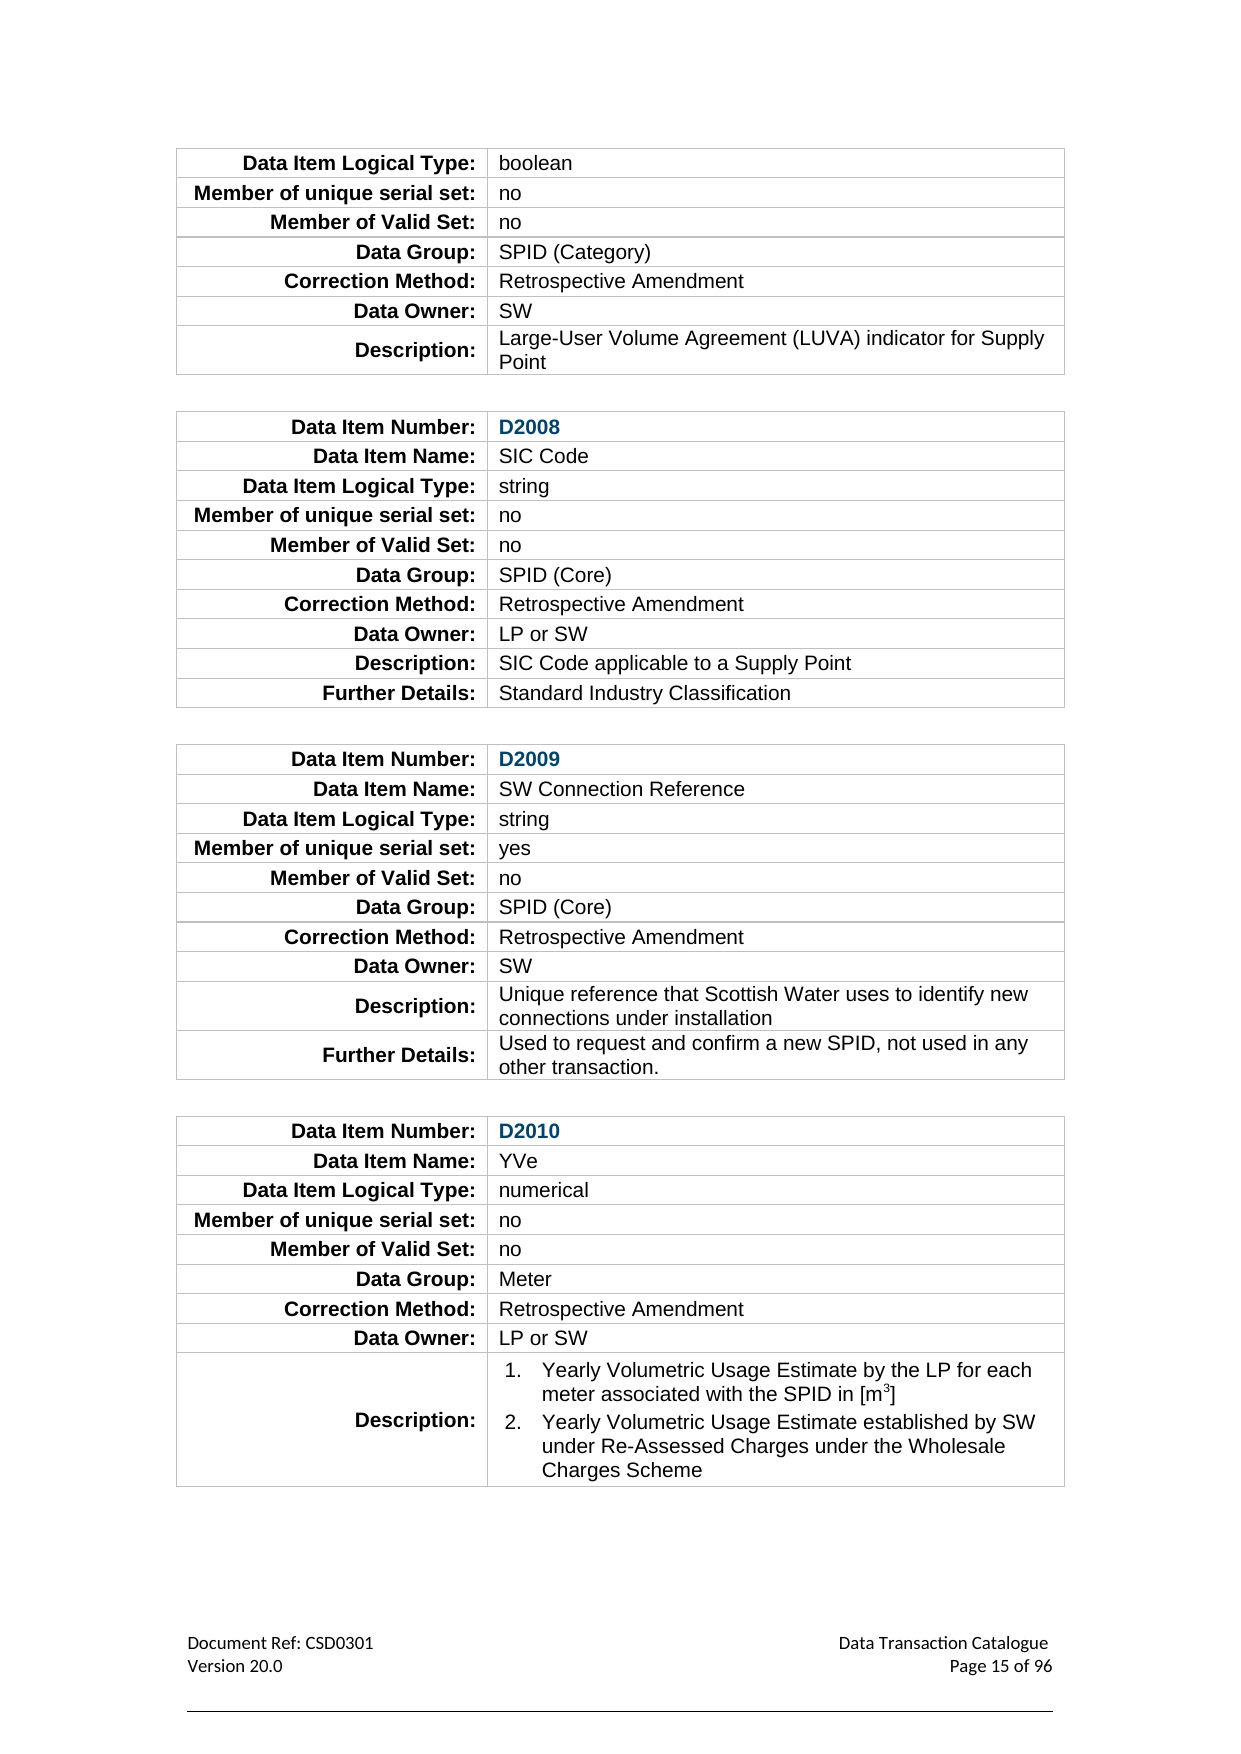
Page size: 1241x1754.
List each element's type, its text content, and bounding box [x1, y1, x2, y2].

table_cell Description: [177, 982, 487, 1029]
table_cell Used to request and confirm a new SPID, not used in any other transaction. [488, 1031, 1064, 1078]
table_cell SW [488, 952, 1064, 981]
table_cell Data Item Name: [177, 775, 487, 803]
table_cell Data Item Name: [177, 442, 487, 470]
table_cell Data Group: [177, 560, 487, 589]
table_header Data Item Number: [177, 745, 487, 773]
table_cell YVe [488, 1146, 1064, 1175]
table_cell Data Owner: [177, 619, 487, 648]
table_cell Data Group: [177, 893, 487, 921]
table_cell Data Item Logical Type: [177, 804, 487, 833]
table_header D2008 [488, 412, 1064, 441]
table_cell Member of unique serial set: [177, 501, 487, 529]
table_cell SPID (Category) [488, 238, 1064, 266]
table_cell Further Details: [177, 679, 487, 707]
table_cell no [488, 501, 1064, 529]
table_cell Meter [488, 1265, 1064, 1293]
table_cell no [488, 1235, 1064, 1263]
table_cell Data Item Name: [177, 1146, 487, 1175]
table_header Data Item Number: [177, 1117, 487, 1145]
table_cell Description: [177, 326, 487, 374]
table_cell no [488, 531, 1064, 559]
table_cell Data Item Logical Type: [177, 1176, 487, 1204]
table_cell numerical [488, 1176, 1064, 1204]
table_cell yes [488, 834, 1064, 862]
table_cell string [488, 471, 1064, 500]
table_cell Standard Industry Classification [488, 679, 1064, 707]
table_cell SIC Code [488, 442, 1064, 470]
table_header D2009 [488, 745, 1064, 773]
table_cell Data Item Logical Type: [177, 471, 487, 500]
table_cell Description: [177, 649, 487, 677]
table_cell Data Item Logical Type: [177, 149, 487, 177]
table_cell LP or SW [488, 619, 1064, 648]
table_cell no [488, 863, 1064, 892]
table_cell Data Owner: [177, 1324, 487, 1352]
table_cell Correction Method: [177, 1294, 487, 1323]
table_cell SW Connection Reference [488, 775, 1064, 803]
table_cell Data Group: [177, 238, 487, 266]
table_cell boolean [488, 149, 1064, 177]
table_header Data Item Number: [177, 412, 487, 441]
table_cell Yearly Volumetric Usage Estimate by the LP for each meter associated with the SPID in [m3] Yearly Volumetric Usage Estimate established by SW under Re-Assessed Charges under the Wholesale Charges Scheme [488, 1353, 1064, 1486]
table_cell no [488, 178, 1064, 207]
table_cell Data Owner: [177, 952, 487, 981]
table_cell Data Group: [177, 1265, 487, 1293]
table_cell Description: [177, 1353, 487, 1486]
table_cell Correction Method: [177, 923, 487, 951]
table_cell SIC Code applicable to a Supply Point [488, 649, 1064, 677]
table_cell Member of Valid Set: [177, 1235, 487, 1263]
table_cell Correction Method: [177, 590, 487, 618]
table_cell Retrospective Amendment [488, 590, 1064, 618]
table_cell Data Owner: [177, 297, 487, 325]
table_cell no [488, 1205, 1064, 1234]
table_cell Retrospective Amendment [488, 1294, 1064, 1323]
table_cell Member of Valid Set: [177, 208, 487, 236]
table_cell Retrospective Amendment [488, 267, 1064, 296]
table_cell Member of Valid Set: [177, 863, 487, 892]
table_cell Correction Method: [177, 267, 487, 296]
table_cell Member of unique serial set: [177, 178, 487, 207]
table_cell Member of Valid Set: [177, 531, 487, 559]
table_cell LP or SW [488, 1324, 1064, 1352]
table_cell no [488, 208, 1064, 236]
table_cell Member of unique serial set: [177, 1205, 487, 1234]
table_cell SPID (Core) [488, 893, 1064, 921]
table_cell Retrospective Amendment [488, 923, 1064, 951]
table_cell string [488, 804, 1064, 833]
table_cell Further Details: [177, 1031, 487, 1078]
table_header D2010 [488, 1117, 1064, 1145]
table_cell Member of unique serial set: [177, 834, 487, 862]
table_cell SPID (Core) [488, 560, 1064, 589]
table_cell SW [488, 297, 1064, 325]
table_cell Unique reference that Scottish Water uses to identify new connections under installation [488, 982, 1064, 1029]
table_cell Large-User Volume Agreement (LUVA) indicator for Supply Point [488, 326, 1064, 374]
